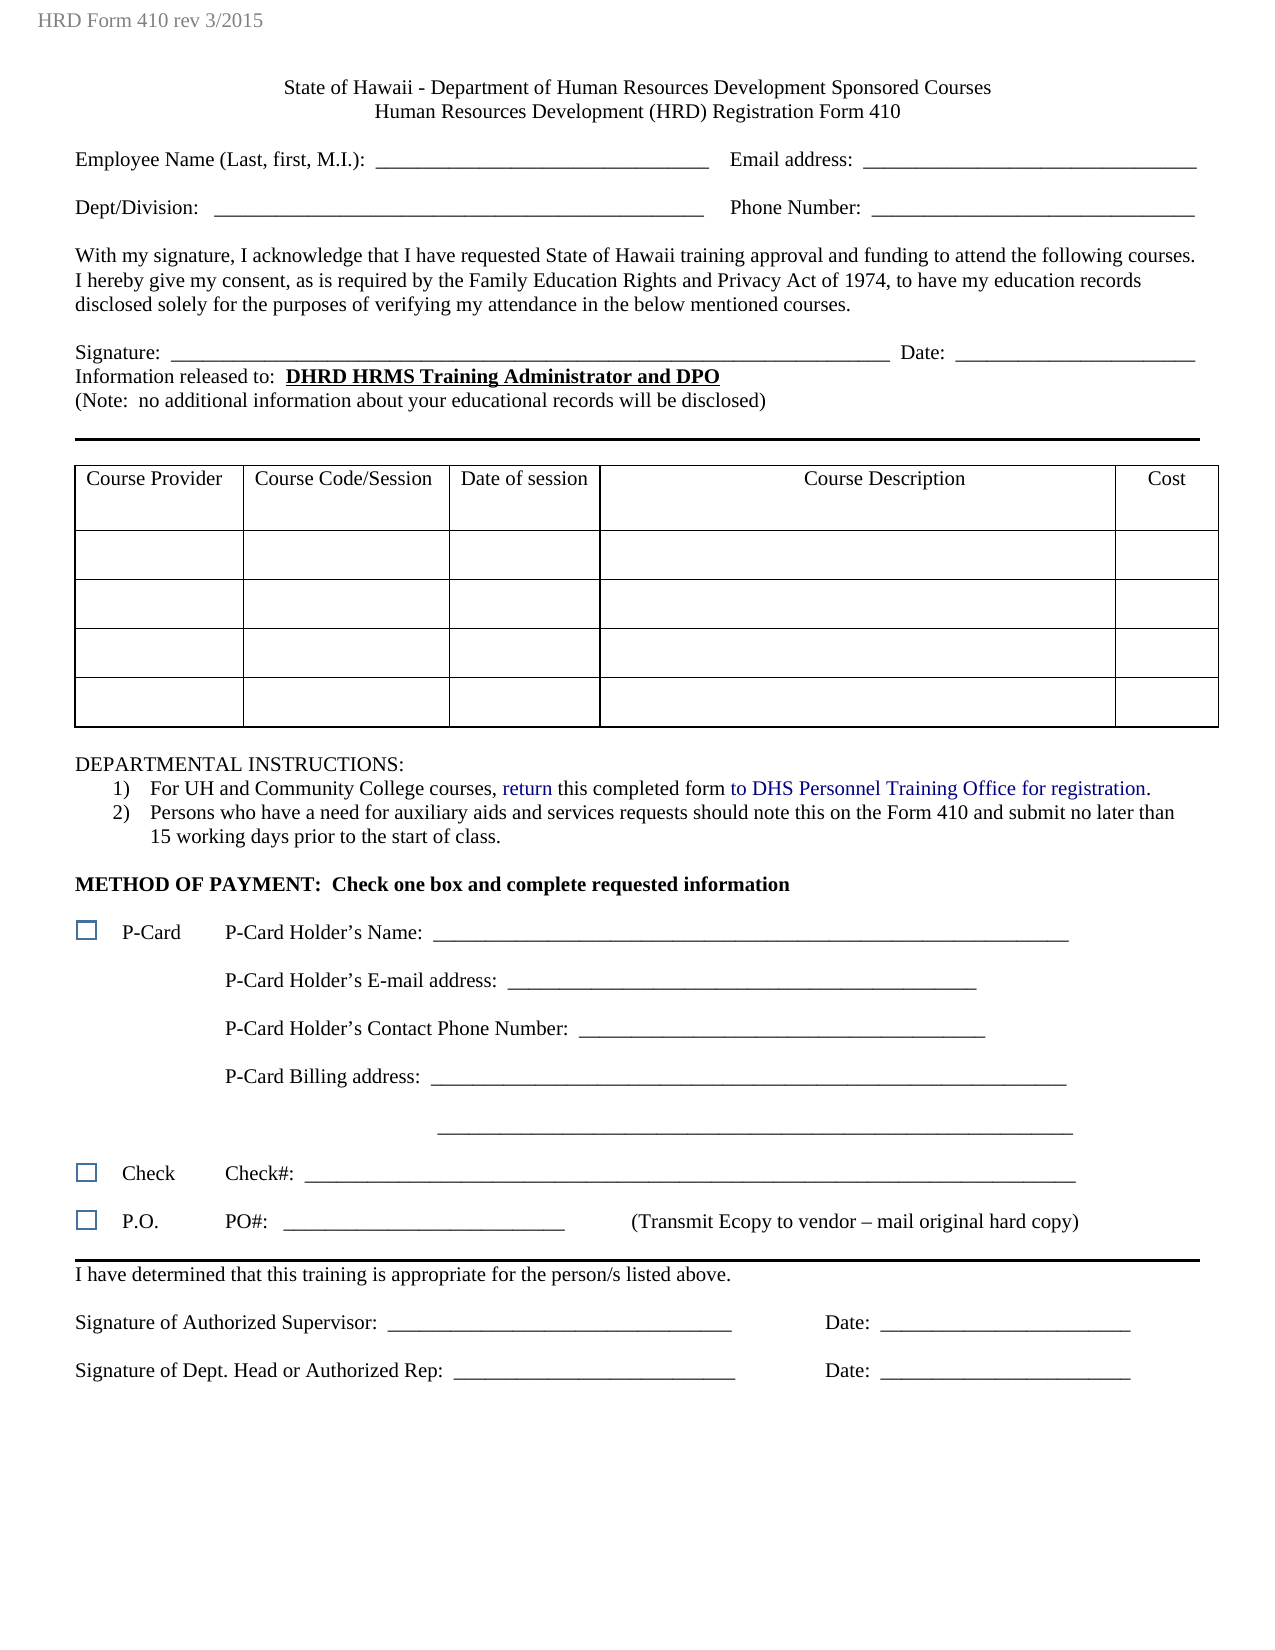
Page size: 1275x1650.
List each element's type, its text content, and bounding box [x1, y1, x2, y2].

table_cell [76, 629, 243, 677]
table_header Cost [1116, 466, 1218, 530]
text Dept/Division: _______________________________________________ Phone Number: _______________________________ [75, 195, 1200, 219]
table_cell [1116, 678, 1218, 726]
table_cell [450, 580, 599, 628]
text State of - Department of Human Resources Development Sponsored Courses [75, 75, 1200, 99]
table_cell [450, 531, 599, 579]
table_header Course Provider [76, 466, 243, 530]
text Check Check#: __________________________________________________________________________ [75, 1161, 1200, 1185]
text Signature of Dept. Head or Authorized Rep: ___________________________ Date: ________________________ [75, 1358, 1200, 1382]
text P-Card Billing address: _____________________________________________________________ [75, 1064, 1200, 1112]
text DEPARTMENTAL INSTRUCTIONS: [75, 752, 1200, 776]
text Information released to: DHRD HRMS Training Administrator and DPO [75, 364, 1200, 388]
text P-Card Holder’s Contact Phone Number: _______________________________________ [75, 1016, 1200, 1040]
text METHOD OF PAYMENT: Check one box and complete requested information [75, 872, 1200, 896]
text I have determined that this training is appropriate for the person/s listed above. [75, 1262, 1200, 1286]
text With my signature, I acknowledge that I have requested State of training approval and funding to attend the following courses. I hereby give my consent, as is required by the Family Education Rights and Privacy Act of 1974, to have my education records disclosed solely for the purposes of verifying my attendance in the below mentioned courses. [75, 243, 1200, 316]
table_header Course Description [601, 466, 1115, 530]
table_cell [601, 580, 1115, 628]
text Signature of Authorized Supervisor: _________________________________ Date: ________________________ [75, 1310, 1200, 1334]
text Human Resources Development (HRD) Registration Form 410 [75, 99, 1200, 123]
table_cell [1116, 580, 1218, 628]
table_cell [76, 678, 243, 726]
table_cell [450, 678, 599, 726]
table_cell [244, 531, 449, 579]
text P-Card Holder’s E-mail address: _____________________________________________ [75, 968, 1200, 992]
text Employee Name (Last, first, M.I.): ________________________________ Email address: ________________________________ [75, 147, 1200, 171]
text Signature: _____________________________________________________________________ Date: _______________________ [75, 340, 1200, 364]
table_cell [601, 531, 1115, 579]
table_cell [450, 629, 599, 677]
text P.O. #: ___________________________ (Transmit Ecopy to vendor – mail original hard copy) [75, 1209, 1200, 1233]
table_cell [1116, 629, 1218, 677]
table_header Date of session [450, 466, 599, 530]
text _____________________________________________________________ [75, 1112, 1200, 1137]
table_cell [244, 678, 449, 726]
table_cell [76, 580, 243, 628]
table_cell [76, 531, 243, 579]
list Persons who have a need for auxiliary aids and services requests should note this on the Form 410 and submit no later than 15 working days prior to the start of class. [112, 800, 1200, 848]
table_cell [244, 580, 449, 628]
table_cell [601, 678, 1115, 726]
table_header Course Code/Session [244, 466, 449, 530]
text (Note: no additional information about your educational records will be disclosed) [75, 388, 1200, 412]
table_cell [244, 629, 449, 677]
table_cell [1116, 531, 1218, 579]
list For UH and Community College courses, return this completed form to DHS Personnel Training Office for registration. [112, 776, 1200, 800]
table_cell [601, 629, 1115, 677]
text P-Card P-Card Holder’s Name: _____________________________________________________________ [75, 920, 1200, 944]
